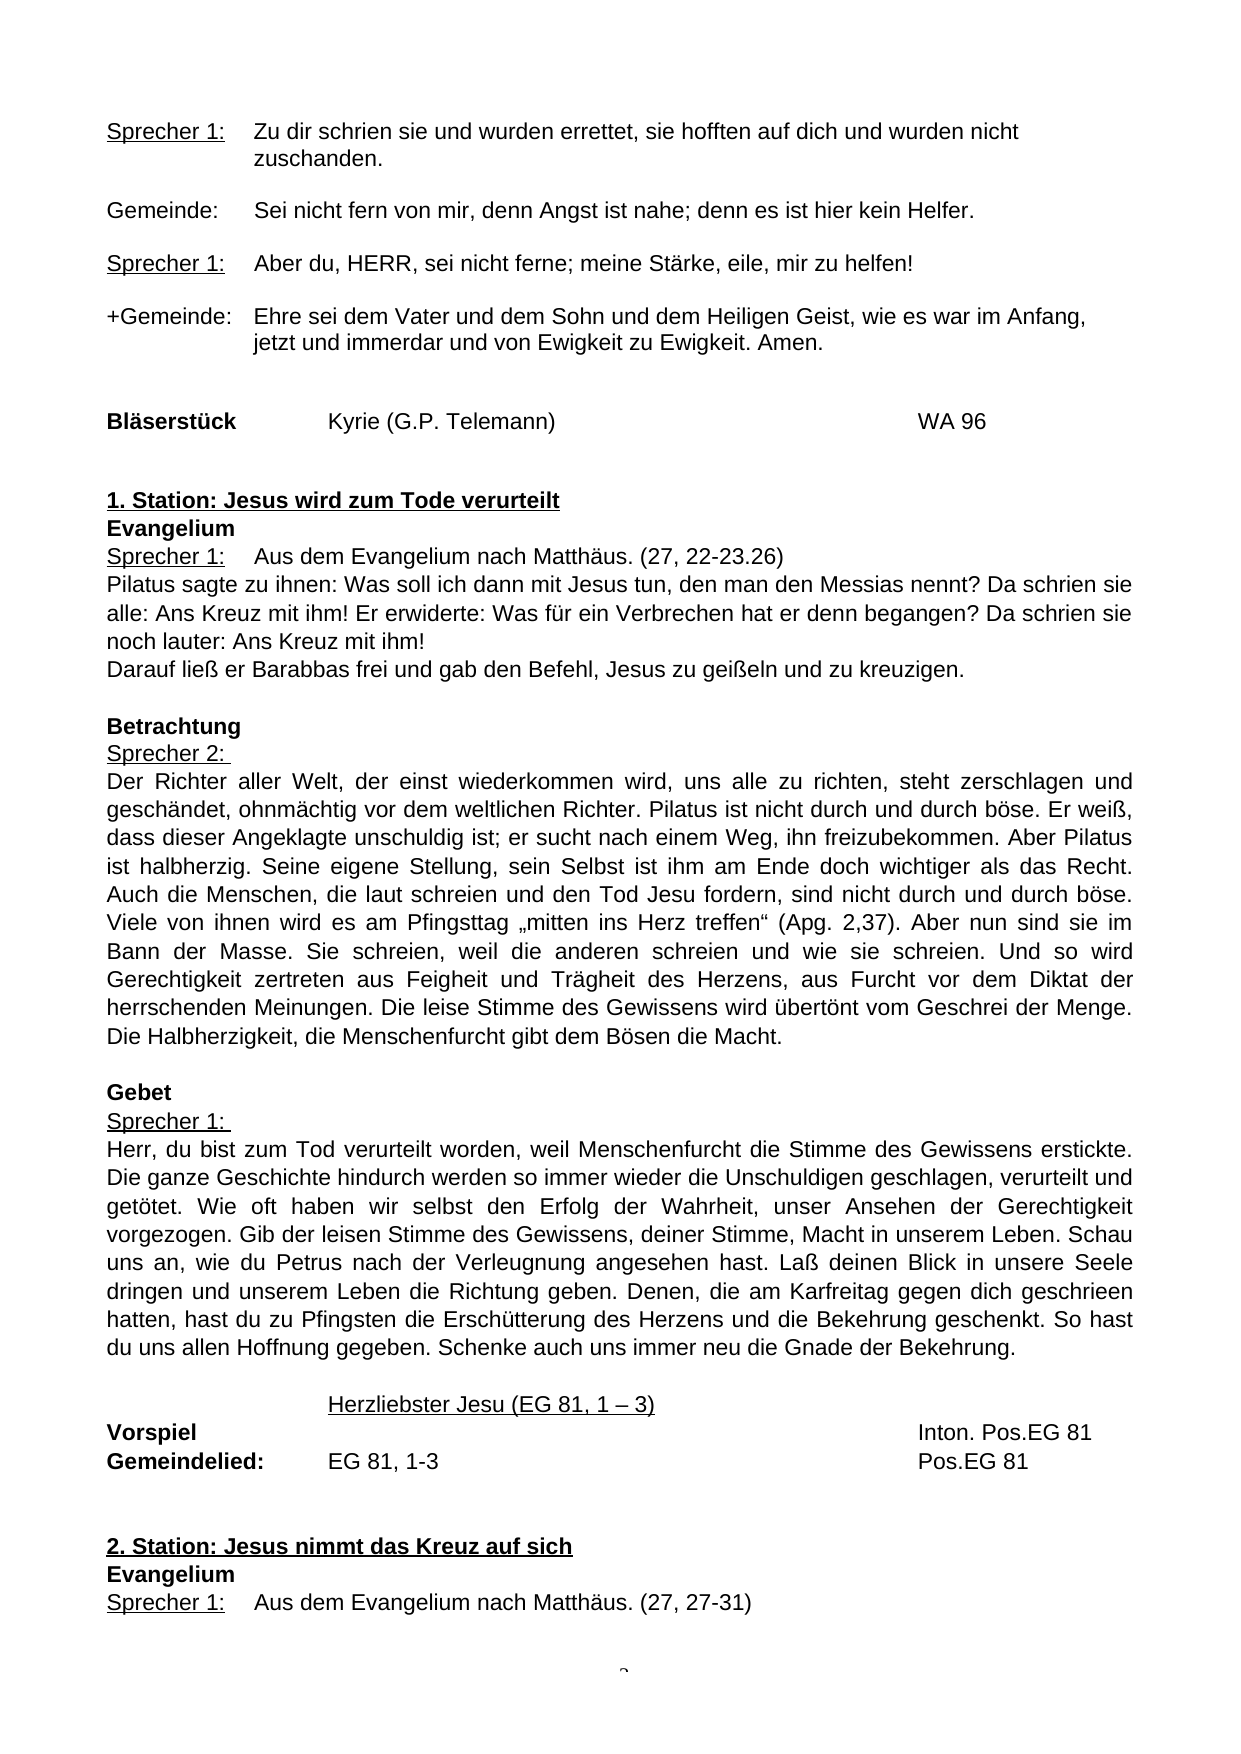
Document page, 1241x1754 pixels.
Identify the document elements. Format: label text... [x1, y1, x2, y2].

text Betrachtung [106, 712, 1134, 740]
text Sprecher 1: Zu dir schrien sie und wurden errettet, sie hofften auf dich und wurden nicht zuschanden. [106, 118, 1134, 171]
text Gemeindelied: EG 81, 1-3 Pos.EG 81 [106, 1446, 1134, 1475]
text Gebet [106, 1078, 1134, 1106]
text Herzliebster Jesu (EG 81, 1 – 3) [106, 1390, 1134, 1418]
text Evangelium [106, 513, 1134, 542]
text 1. Station: Jesus wird zum Tode verurteilt [106, 487, 1134, 513]
text Pilatus sagte zu ihnen: Was soll ich dann mit Jesus tun, den man den Messias nennt? Da schrien sie alle: Ans Kreuz mit ihm! Er erwiderte: Was für ein Verbrechen hat er denn begangen? Da schrien sie noch lauter: Ans Kreuz mit ihm! [106, 570, 1134, 655]
text Darauf ließ er Barabbas frei und gab den Befehl, Jesus zu geißeln und zu kreuzigen. [106, 655, 1134, 683]
text Gemeinde: Sei nicht fern von mir, denn Angst ist nahe; denn es ist hier kein Helfer. [106, 197, 1134, 223]
text Sprecher 1: Aus dem Evangelium nach Matthäus. (27, 27-31) [106, 1588, 1134, 1616]
text Bläserstück Kyrie (G.P. Telemann) WA 96 [106, 408, 1134, 434]
text 2. Station: Jesus nimmt das Kreuz auf sich [106, 1531, 1134, 1560]
text Sprecher 1: Aus dem Evangelium nach Matthäus. (27, 22-23.26) [106, 542, 1134, 570]
text +Gemeinde: Ehre sei dem Vater und dem Sohn und dem Heiligen Geist, wie es war im Anfang, jetzt und immerdar und von Ewigkeit zu Ewigkeit. Amen. [106, 303, 1134, 355]
text Sprecher 1: Aber du, HERR, sei nicht ferne; meine Stärke, eile, mir zu helfen! [106, 250, 1134, 276]
text Evangelium [106, 1560, 1134, 1588]
text Sprecher 2: [106, 740, 1134, 766]
text Sprecher 1: [106, 1106, 1134, 1135]
text Herr, du bist zum Tod verurteilt worden, weil Menschenfurcht die Stimme des Gewissens erstickte. Die ganze Geschichte hindurch werden so immer wieder die Unschuldigen geschlagen, verurteilt und getötet. Wie oft haben wir selbst den Erfolg der Wahrheit, unser Ansehen der Gerechtigkeit vorgezogen. Gib der leisen Stimme des Gewissens, deiner Stimme, Macht in unserem Leben. Schau uns an, wie du Petrus nach der Verleugnung angesehen hast. Laß deinen Blick in unsere Seele dringen und unserem Leben die Richtung geben. Denen, die am Karfreitag gegen dich geschrieen hatten, hast du zu Pfingsten die Erschütterung des Herzens und die Bekehrung geschenkt. So hast du uns allen Hoffnung gegeben. Schenke auch uns immer neu die Gnade der Bekehrung. [106, 1135, 1134, 1361]
text Vorspiel Inton. Pos.EG 81 [106, 1418, 1134, 1446]
text Der Richter aller Welt, der einst wiederkommen wird, uns alle zu richten, steht zerschlagen und geschändet, ohnmächtig vor dem weltlichen Richter. Pilatus ist nicht durch und durch böse. Er weiß, dass dieser Angeklagte unschuldig ist; er sucht nach einem Weg, ihn freizubekommen. Aber Pilatus ist halbherzig. Seine eigene Stellung, sein Selbst ist ihm am Ende doch wichtiger als das Recht. Auch die Menschen, die laut schreien und den Tod Jesu fordern, sind nicht durch und durch böse. Viele von ihnen wird es am Pfingsttag „mitten ins Herz treffen“ (Apg. 2,37). Aber nun sind sie im Bann der Masse. Sie schreien, weil die anderen schreien und wie sie schreien. Und so wird Gerechtigkeit zertreten aus Feigheit und Trägheit des Herzens, aus Furcht vor dem Diktat der herrschenden Meinungen. Die leise Stimme des Gewissens wird übertönt vom Geschrei der Menge. Die Halbherzigkeit, die Menschenfurcht gibt dem Bösen die Macht. [106, 766, 1134, 1050]
